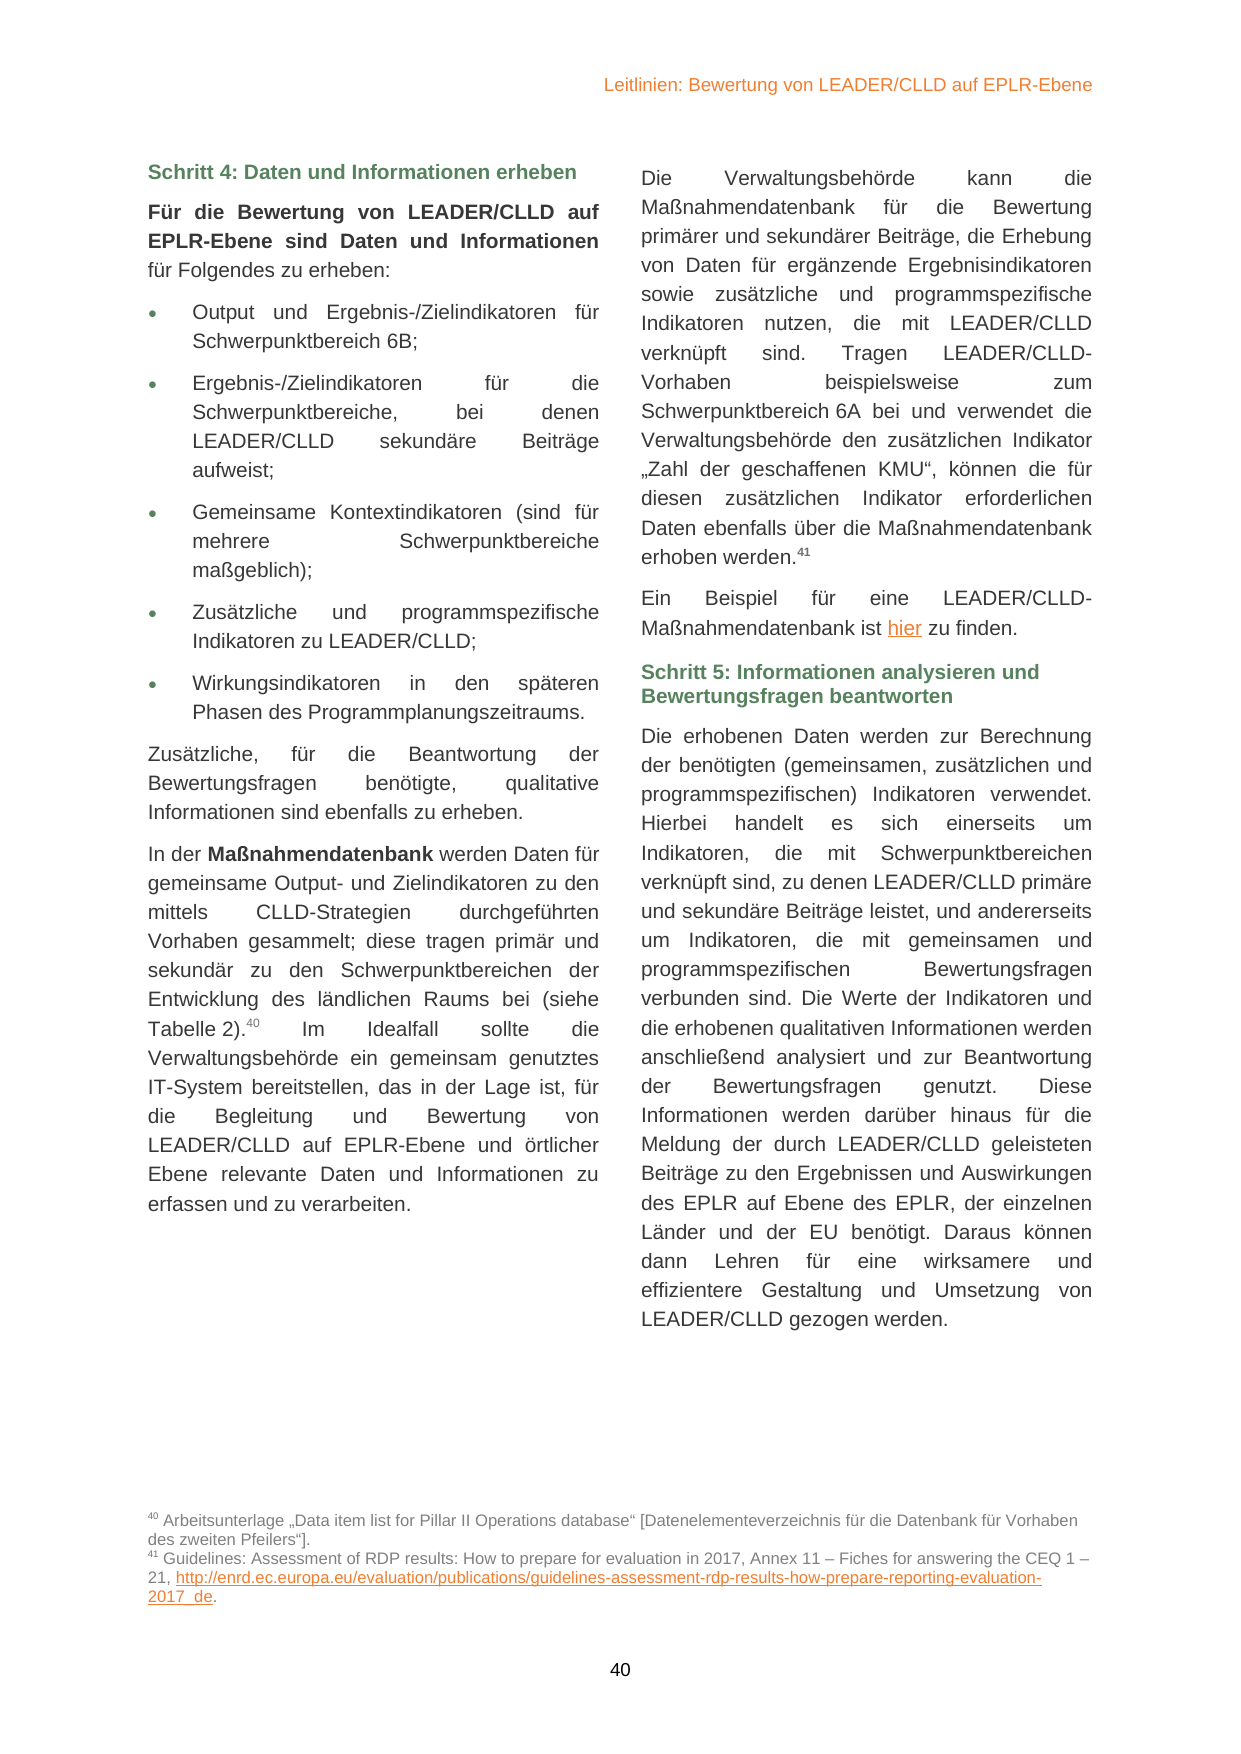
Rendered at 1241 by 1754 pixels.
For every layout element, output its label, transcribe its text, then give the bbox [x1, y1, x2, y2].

text In der Maßnahmendatenbank werden Daten für gemeinsame Output- und Zielindikatoren zu den mittels CLLD-Strategien durchgeführten Vorhaben gesammelt; diese tragen primär und sekundär zu den Schwerpunktbereichen der Entwicklung des ländlichen Raums bei (siehe Tabelle 2). Im Idealfall sollte die Verwaltungsbehörde ein gemeinsam genutztes IT-System bereitstellen, das in der Lage ist, für die Begleitung und Bewertung von LEADER/CLLD auf EPLR-Ebene und örtlicher Ebene relevante Daten und Informationen zu erfassen und zu verarbeiten. [148, 836, 599, 1215]
list Zusätzliche und programmspezifische Indikatoren zu LEADER/CLLD; [148, 594, 599, 653]
text Die erhobenen Daten werden zur Berechnung der benötigten (gemeinsamen, zusätzlichen und programmspezifischen) Indikatoren verwendet. Hierbei handelt es sich einerseits um Indikatoren, die mit Schwerpunktbereichen verknüpft sind, zu denen LEADER/CLLD primäre und sekundäre Beiträge leistet, und andererseits um Indikatoren, die mit gemeinsamen und programmspezifischen Bewertungsfragen verbunden sind. Die Werte der Indikatoren und die erhobenen qualitativen Informationen werden anschließend analysiert und zur Beantwortung der Bewertungsfragen genutzt. Diese Informationen werden darüber hinaus für die Meldung der durch LEADER/CLLD geleisteten Beiträge zu den Ergebnissen und Auswirkungen des EPLR auf Ebene des EPLR, der einzelnen Länder und der EU benötigt. Daraus können dann Lehren für eine wirksamere und effizientere Gestaltung und Umsetzung von LEADER/CLLD gezogen werden. [641, 718, 1092, 1331]
list Zusätzliche, für die Beantwortung der Bewertungsfragen benötigte, qualitative Informationen sind ebenfalls zu erheben. [148, 736, 599, 824]
text Die Verwaltungsbehörde kann die Maßnahmendatenbank für die Bewertung primärer und sekundärer Beiträge, die Erhebung von Daten für ergänzende Ergebnisindikatoren sowie zusätzliche und programmspezifische Indikatoren nutzen, die mit LEADER/CLLD verknüpft sind. Tragen LEADER/CLLD-Vorhaben beispielsweise zum Schwerpunktbereich 6A bei und verwendet die Verwaltungsbehörde den zusätzlichen Indikator „Zahl der geschaffenen KMU“, können die für diesen zusätzlichen Indikator erforderlichen Daten ebenfalls über die Maßnahmendatenbank erhoben werden. [641, 160, 1092, 568]
list Gemeinsame Kontextindikatoren (sind für mehrere Schwerpunktbereiche maßgeblich); [148, 494, 599, 582]
list Ergebnis-/Zielindikatoren für die Schwerpunktbereiche, bei denen LEADER/CLLD sekundäre Beiträge aufweist; [148, 365, 599, 482]
list Wirkungsindikatoren in den späteren Phasen des Programmplanungszeitraums. [148, 665, 599, 724]
text Ein Beispiel für eine LEADER/CLLD-Maßnahmendatenbank ist hier zu finden. [641, 581, 1092, 639]
text Für die Bewertung von LEADER/CLLD auf EPLR-Ebene sind Daten und Informationen für Folgendes zu erheben: [148, 194, 599, 282]
subtitle Schritt 4: Daten und Informationen erheben [148, 160, 599, 184]
subtitle Schritt 5: Informationen analysieren und Bewertungsfragen beantworten [641, 660, 1092, 708]
list Output und Ergebnis-/Zielindikatoren für Schwerpunktbereich 6B; [148, 294, 599, 353]
